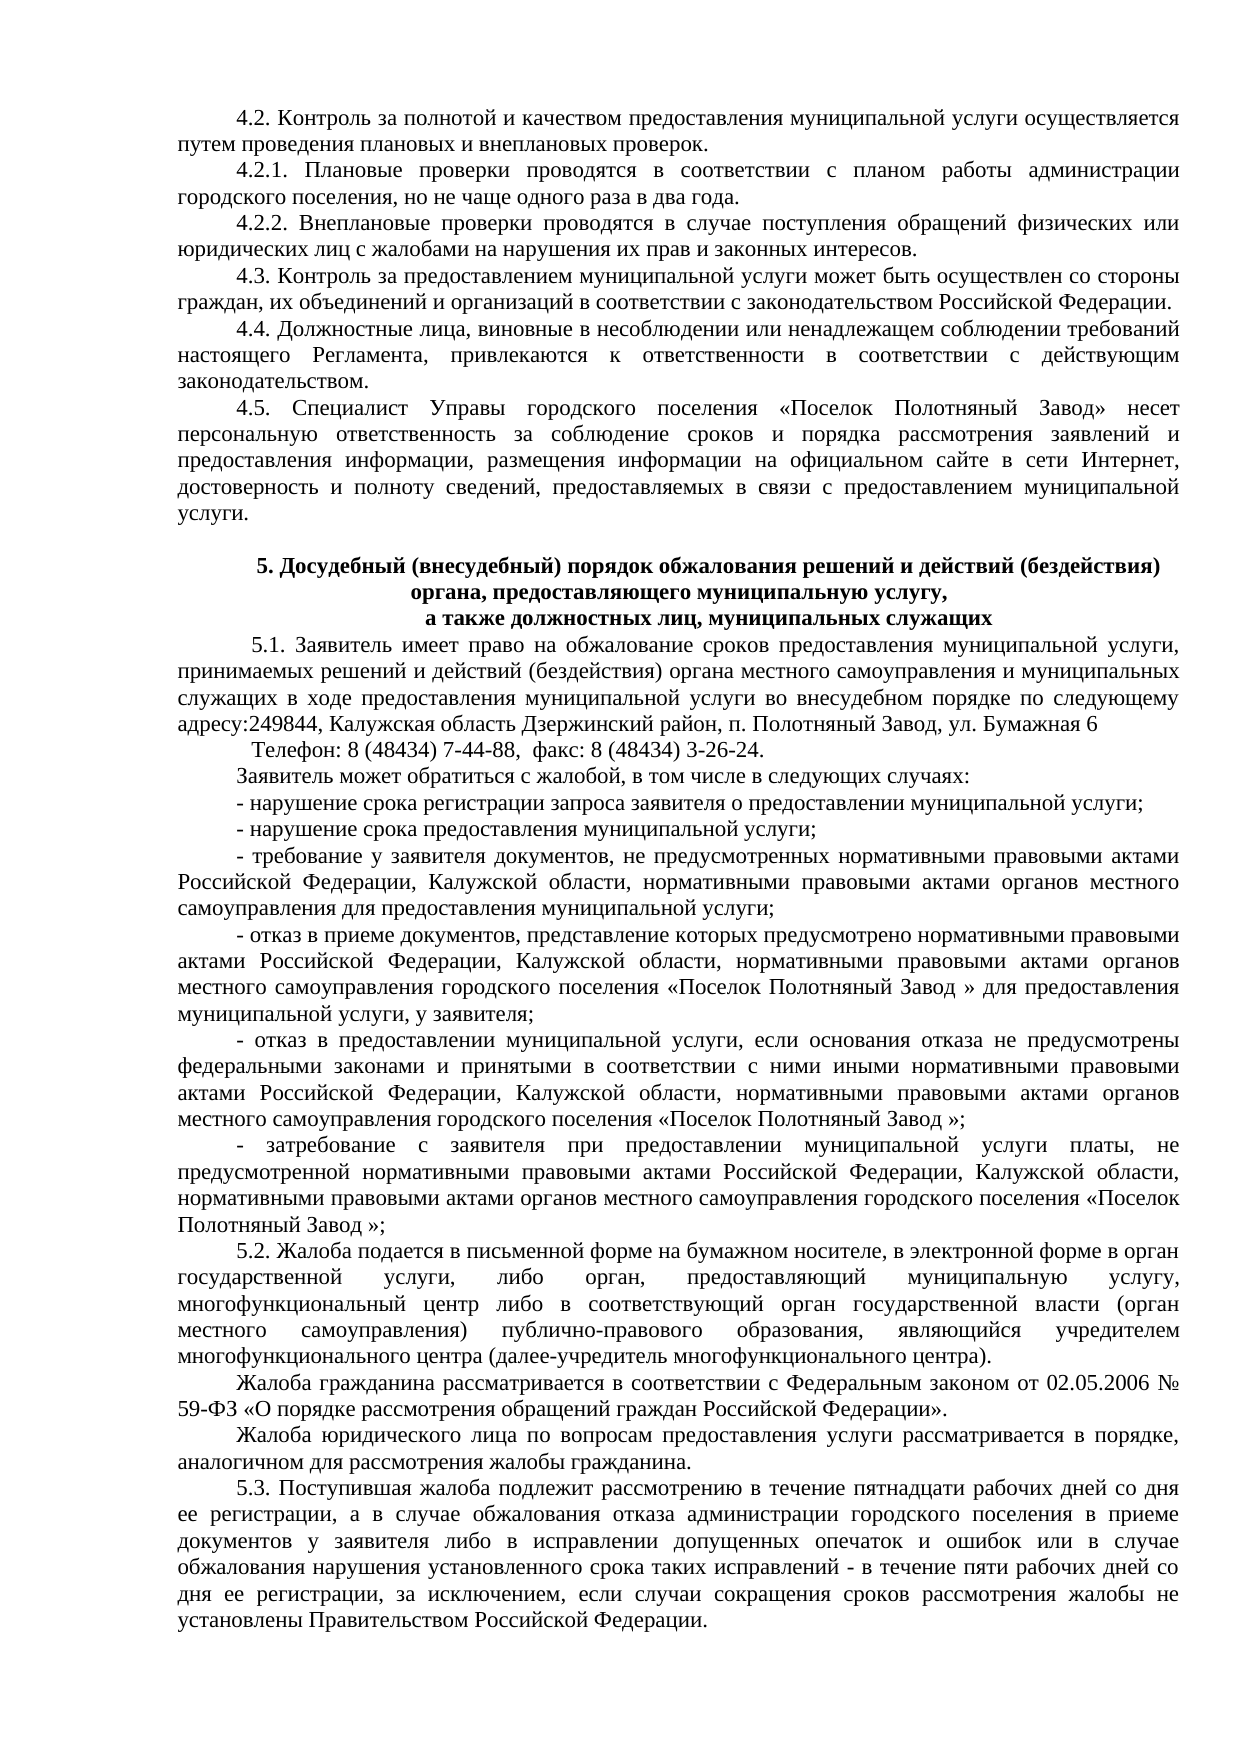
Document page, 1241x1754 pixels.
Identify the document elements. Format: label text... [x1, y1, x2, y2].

text - нарушение срока регистрации запроса заявителя о предоставлении муниципальной услуги; [177, 789, 1181, 815]
text Жалоба гражданина рассматривается в соответствии с Федеральным законом от 02.05.2006 № 59-ФЗ «О порядке рассмотрения обращений граждан Российской Федерации». [177, 1369, 1181, 1421]
text 4.2.1. Плановые проверки проводятся в соответствии с планом работы администрации городского поселения, но не чаще одного раза в два года. [177, 156, 1181, 209]
text - требование у заявителя документов, не предусмотренных нормативными правовыми актами Российской Федерации, Калужской области, нормативными правовыми актами органов местного самоуправления для предоставления муниципальной услуги; [177, 842, 1181, 921]
text - затребование с заявителя при предоставлении муниципальной услуги платы, не предусмотренной нормативными правовыми актами Российской Федерации, Калужской области, нормативными правовыми актами органов местного самоуправления городского поселения «Поселок Полотняный Завод »; [177, 1132, 1181, 1237]
text - отказ в предоставлении муниципальной услуги, если основания отказа не предусмотрены федеральными законами и принятыми в соответствии с ними иными нормативными правовыми актами Российской Федерации, Калужской области, нормативными правовыми актами органов местного самоуправления городского поселения «Поселок Полотняный Завод »; [177, 1026, 1181, 1132]
text 5.2. Жалоба подается в письменной форме на бумажном носителе, в электронной форме в орган государственной услуги, либо орган, предоставляющий муниципальную услугу, многофункциональный центр либо в соответствующий орган государственной власти (орган местного самоуправления) публично-правового образования, являющийся учредителем многофункционального центра (далее-учредитель многофункционального центра). [177, 1237, 1181, 1369]
text 4.2.2. Внеплановые проверки проводятся в случае поступления обращений физических или юридических лиц с жалобами на нарушения их прав и законных интересов. [177, 209, 1181, 262]
text 5.3. Поступившая жалоба подлежит рассмотрению в течение пятнадцати рабочих дней со дня ее регистрации, а в случае обжалования отказа администрации городского поселения в приеме документов у заявителя либо в исправлении допущенных опечаток и ошибок или в случае обжалования нарушения установленного срока таких исправлений - в течение пяти рабочих дней со дня ее регистрации, за исключением, если случаи сокращения сроков рассмотрения жалобы не установлены Правительством Российской Федерации. [177, 1474, 1181, 1632]
text 4.3. Контроль за предоставлением муниципальной услуги может быть осуществлен со стороны граждан, их объединений и организаций в соответствии с законодательством Российской Федерации. [177, 262, 1181, 314]
text Заявитель может обратиться с жалобой, в том числе в следующих случаях: [177, 763, 1181, 789]
text а также должностных лиц, муниципальных служащих [177, 604, 1181, 631]
text 4.2. Контроль за полнотой и качеством предоставления муниципальной услуги осуществляется путем проведения плановых и внеплановых проверок. [177, 104, 1181, 156]
text Жалоба юридического лица по вопросам предоставления услуги рассматривается в порядке, аналогичном для рассмотрения жалобы гражданина. [177, 1421, 1181, 1474]
text 5. Досудебный (внесудебный) порядок обжалования решений и действий (бездействия) органа, предоставляющего муниципальную услугу, [177, 552, 1181, 604]
text - отказ в приеме документов, представление которых предусмотрено нормативными правовыми актами Российской Федерации, Калужской области, нормативными правовыми актами органов местного самоуправления городского поселения «Поселок Полотняный Завод » для предоставления муниципальной услуги, у заявителя; [177, 921, 1181, 1026]
text - нарушение срока предоставления муниципальной услуги; [177, 815, 1181, 842]
text 5.1. Заявитель имеет право на обжалование сроков предоставления муниципальной услуги, принимаемых решений и действий (бездействия) органа местного самоуправления и муниципальных служащих в ходе предоставления муниципальной услуги во внесудебном порядке по следующему адресу:249844, Калужская область Дзержинский район, п. Полотняный Завод, ул. Бумажная 6 [177, 631, 1181, 736]
text 4.4. Должностные лица, виновные в несоблюдении или ненадлежащем соблюдении требований настоящего Регламента, привлекаются к ответственности в соответствии с действующим законодательством. [177, 314, 1181, 394]
text Телефон: 8 (48434) 7-44-88, факс: 8 (48434) 3-26-24. [177, 736, 1181, 763]
text 4.5. Специалист Управы городского поселения «Поселок Полотняный Завод» несет персональную ответственность за соблюдение сроков и порядка рассмотрения заявлений и предоставления информации, размещения информации на официальном сайте в сети Интернет, достоверность и полноту сведений, предоставляемых в связи с предоставлением муниципальной услуги. [177, 394, 1181, 525]
